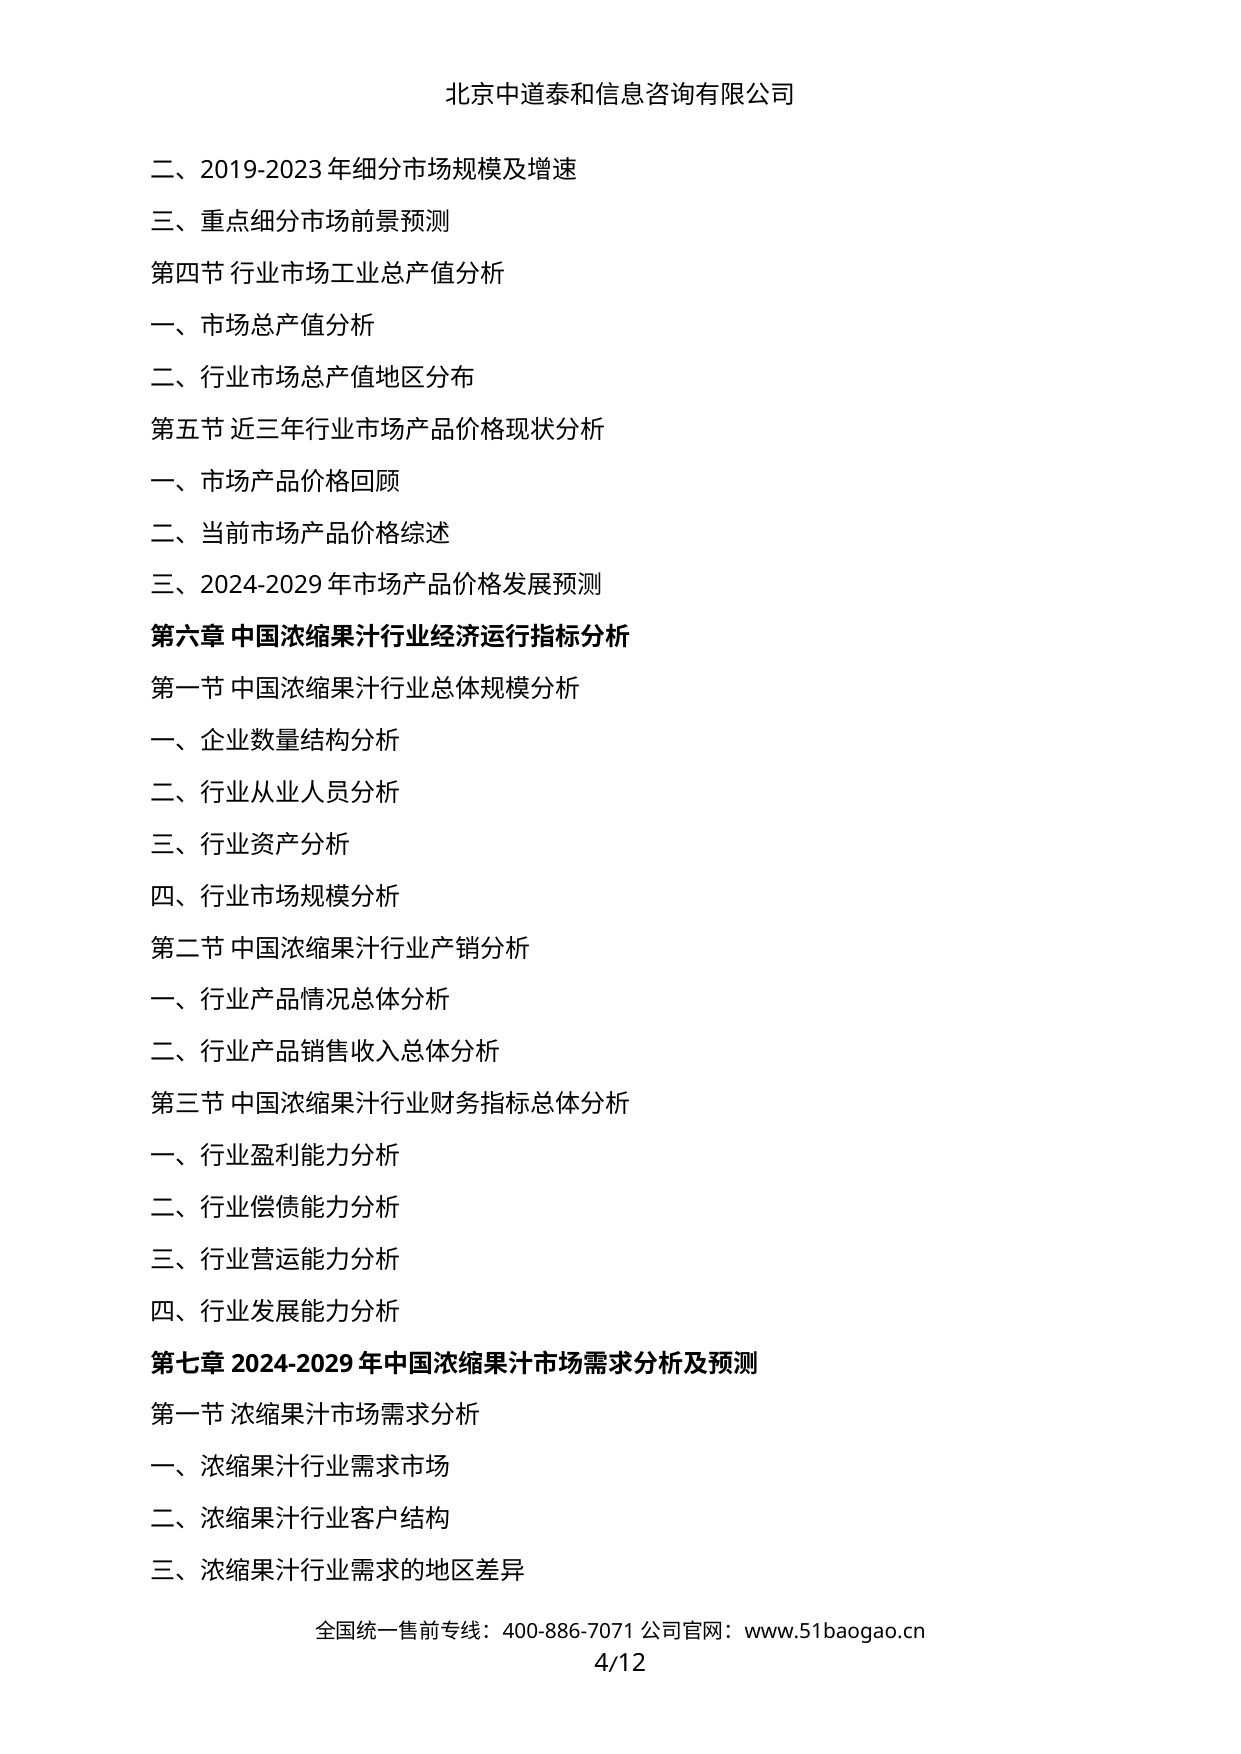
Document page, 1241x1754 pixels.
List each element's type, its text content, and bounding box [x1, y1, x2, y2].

text 第七章 2024-2029年中国浓缩果汁市场需求分析及预测 [150, 1343, 1090, 1379]
text 二、浓缩果汁行业客户结构 [150, 1499, 1090, 1535]
text 二、行业产品销售收入总体分析 [150, 1032, 1090, 1068]
text 一、企业数量结构分析 [150, 721, 1090, 757]
text 第一节 浓缩果汁市场需求分析 [150, 1395, 1090, 1431]
text 第二节 中国浓缩果汁行业产销分析 [150, 928, 1090, 964]
text 二、行业从业人员分析 [150, 772, 1090, 809]
text 一、行业盈利能力分析 [150, 1136, 1090, 1172]
text 三、2024-2029年市场产品价格发展预测 [150, 565, 1090, 601]
text 一、市场产品价格回顾 [150, 461, 1090, 497]
text 二、当前市场产品价格综述 [150, 513, 1090, 549]
text 三、重点细分市场前景预测 [150, 202, 1090, 238]
text 一、市场总产值分析 [150, 306, 1090, 342]
text 第五节 近三年行业市场产品价格现状分析 [150, 409, 1090, 446]
text 第三节 中国浓缩果汁行业财务指标总体分析 [150, 1084, 1090, 1120]
text 第一节 中国浓缩果汁行业总体规模分析 [150, 669, 1090, 705]
text 二、行业偿债能力分析 [150, 1187, 1090, 1224]
text 三、行业资产分析 [150, 824, 1090, 861]
text 四、行业市场规模分析 [150, 876, 1090, 912]
text 二、2019-2023年细分市场规模及增速 [150, 150, 1090, 186]
text 二、行业市场总产值地区分布 [150, 357, 1090, 394]
text 四、行业发展能力分析 [150, 1291, 1090, 1327]
text 三、行业营运能力分析 [150, 1239, 1090, 1276]
text 一、浓缩果汁行业需求市场 [150, 1447, 1090, 1483]
text 第四节 行业市场工业总产值分析 [150, 254, 1090, 290]
text 一、行业产品情况总体分析 [150, 980, 1090, 1016]
text 第六章 中国浓缩果汁行业经济运行指标分析 [150, 617, 1090, 653]
text 三、浓缩果汁行业需求的地区差异 [150, 1551, 1090, 1587]
